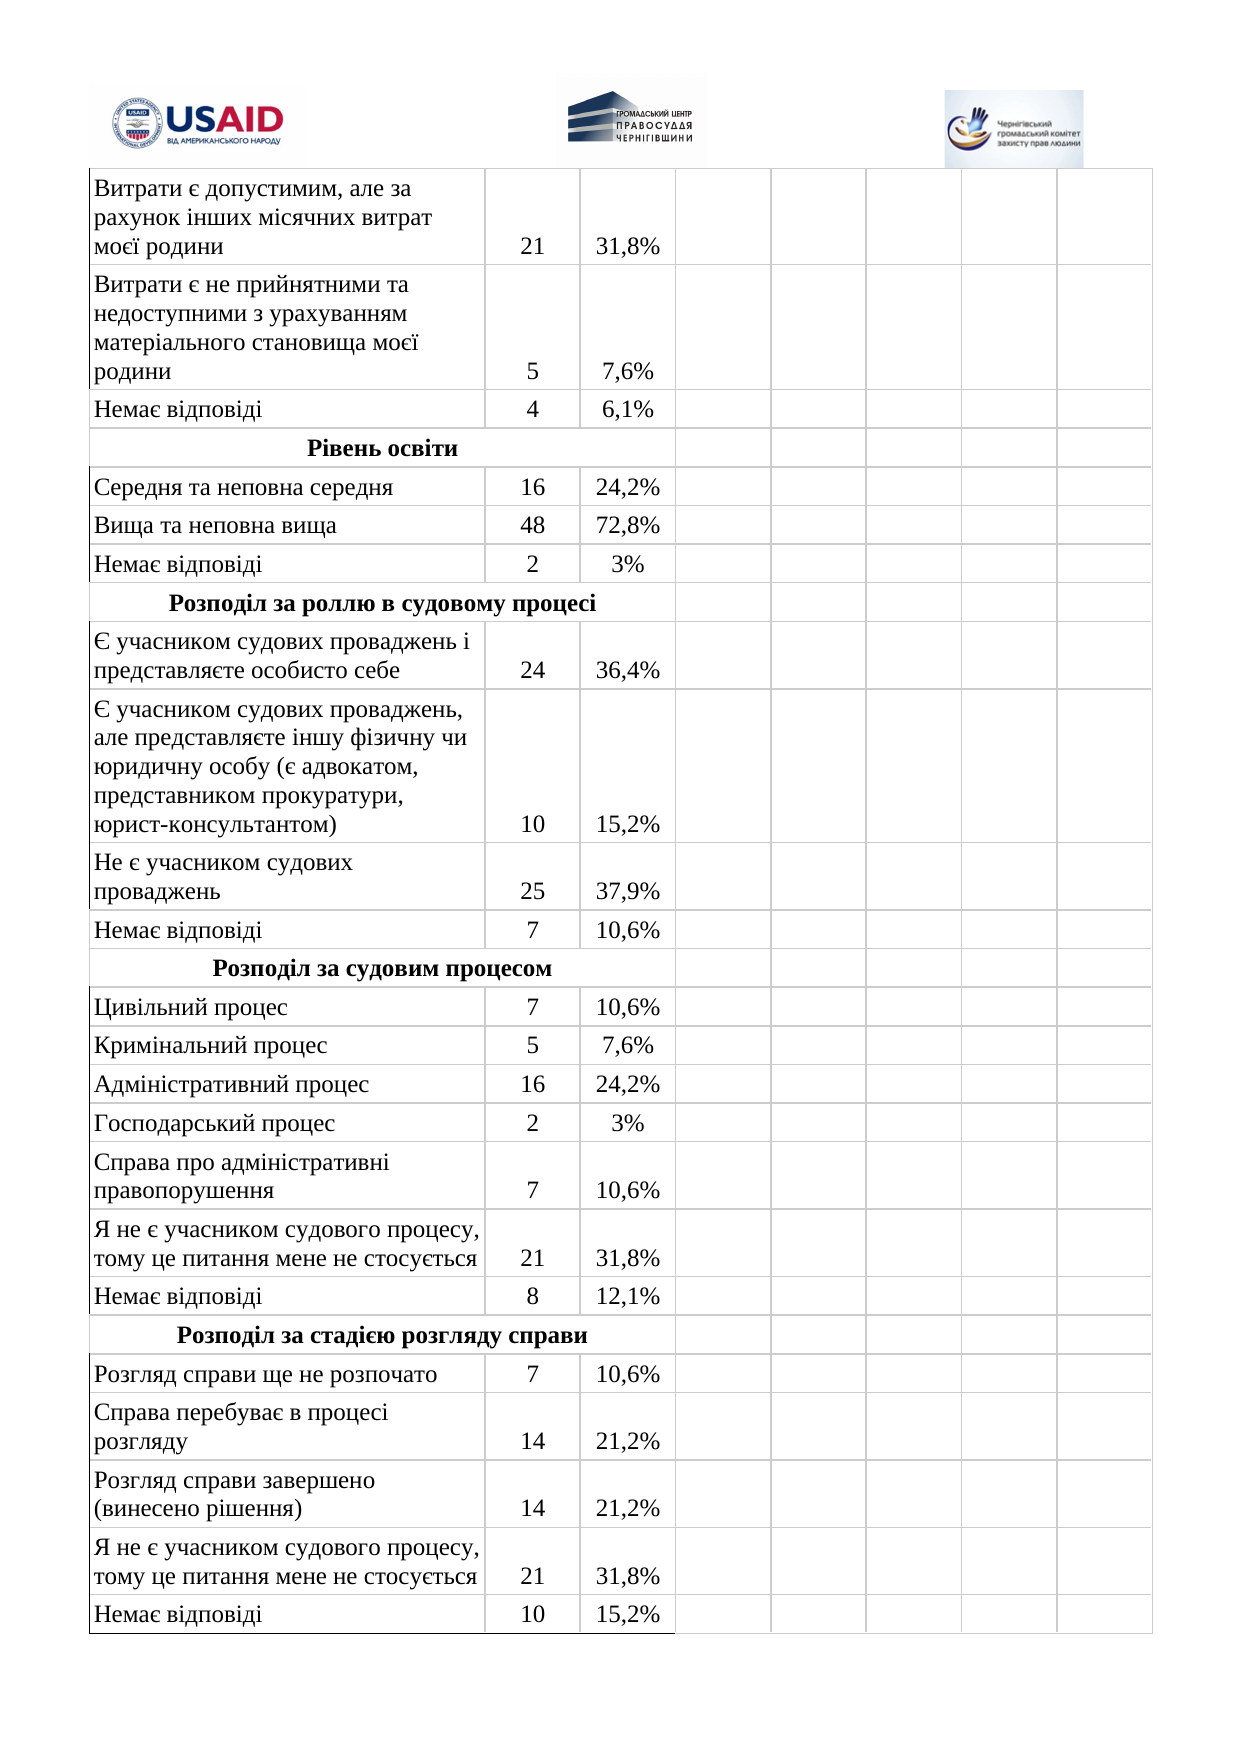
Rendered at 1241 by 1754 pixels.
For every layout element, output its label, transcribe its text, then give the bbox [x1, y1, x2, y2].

table_cell [962, 583, 1056, 621]
table_cell [867, 390, 961, 427]
table_cell [867, 1027, 961, 1063]
table_cell [772, 1027, 865, 1063]
table_cell [676, 1277, 770, 1314]
table_cell Є учасником судових проваджень і представляєте особисто себе [90, 622, 484, 688]
table_cell 10,6% [581, 1355, 675, 1392]
table_cell 10 [486, 1595, 579, 1632]
table_cell [962, 690, 1056, 842]
table_cell [772, 1065, 865, 1102]
table_cell [867, 911, 961, 948]
table_cell [962, 1142, 1056, 1208]
table_cell [962, 1393, 1056, 1459]
table_cell [1058, 1459, 1152, 1526]
table_cell [676, 1393, 770, 1459]
table_cell [962, 1277, 1056, 1314]
table_cell [962, 169, 1056, 264]
table_cell [772, 1461, 865, 1526]
table_cell 7,6% [581, 1027, 675, 1063]
table_cell 3% [581, 1104, 675, 1141]
table_cell 10,6% [581, 1142, 675, 1208]
table_cell Витрати є допустимим, але за рахунок інших місячних витрат моєї родини [90, 169, 484, 264]
table_cell [867, 1393, 961, 1459]
table_cell [676, 429, 770, 466]
table_cell Господарський процес [90, 1104, 484, 1141]
table_cell 21,2% [581, 1461, 675, 1526]
table_cell Немає відповіді [90, 911, 484, 948]
table_cell [1058, 427, 1152, 466]
table_cell 36,4% [581, 622, 675, 688]
table_cell Вища та неповна вища [90, 506, 484, 543]
picture [88, 82, 308, 168]
table_cell 25 [486, 843, 579, 909]
table_cell 6,1% [581, 390, 675, 427]
table_cell [1058, 389, 1152, 427]
table_cell [772, 390, 865, 427]
table_cell [1058, 1594, 1152, 1632]
table_cell 7 [486, 988, 579, 1025]
table_cell [867, 1277, 961, 1314]
table_cell [1058, 986, 1152, 1025]
table_cell [772, 1355, 865, 1392]
table_cell [962, 1595, 1056, 1632]
table_cell [1058, 1276, 1152, 1314]
table_cell [867, 545, 961, 582]
table_cell [1058, 842, 1152, 909]
table_cell [962, 468, 1056, 504]
table_cell [772, 265, 865, 389]
table_cell [676, 988, 770, 1025]
table_cell [962, 390, 1056, 427]
table_cell [772, 1210, 865, 1276]
table_cell [676, 1316, 770, 1353]
picture [944, 90, 1084, 168]
table_cell 12,1% [581, 1277, 675, 1314]
table_cell [772, 468, 865, 504]
table_cell 37,9% [581, 843, 675, 909]
table_cell [772, 1277, 865, 1314]
table_cell Адміністративний процес [90, 1065, 484, 1102]
table_cell [772, 1528, 865, 1594]
table_cell [867, 1316, 961, 1353]
table_cell [676, 468, 770, 504]
table_cell [676, 1595, 770, 1632]
table_cell [676, 265, 770, 389]
table_cell [676, 1461, 770, 1526]
table_cell [772, 545, 865, 582]
table_cell [676, 545, 770, 582]
table_cell [1058, 1208, 1152, 1276]
table_cell Справа про адміністративні правопорушення [90, 1142, 484, 1208]
table_cell [867, 429, 961, 466]
table_cell [1058, 505, 1152, 543]
table_cell [1058, 1314, 1152, 1353]
table_cell [772, 843, 865, 909]
table_cell [867, 1528, 961, 1594]
table_cell [962, 1355, 1056, 1392]
table_cell [676, 911, 770, 948]
table_cell [1058, 1025, 1152, 1063]
table_cell [867, 988, 961, 1025]
table_cell 7 [486, 1355, 579, 1392]
table_cell [1058, 1392, 1152, 1459]
table_cell [962, 506, 1056, 543]
table_cell [676, 1065, 770, 1102]
table_cell [1058, 466, 1152, 504]
table_cell [962, 1027, 1056, 1063]
table_cell [676, 843, 770, 909]
table_cell 21 [486, 1210, 579, 1276]
table_cell 5 [486, 1027, 579, 1063]
table_cell [867, 1595, 961, 1632]
table_cell Розподіл за роллю в судовому процесі [90, 583, 675, 621]
table_cell 14 [486, 1461, 579, 1526]
table_cell [772, 1104, 865, 1141]
table_cell 2 [486, 545, 579, 582]
table_cell [676, 1104, 770, 1141]
table_cell [962, 429, 1056, 466]
table_cell 21 [486, 1528, 579, 1594]
table_cell Немає відповіді [90, 545, 484, 582]
table_cell 15,2% [581, 1595, 675, 1632]
table_cell [676, 622, 770, 688]
table_cell 31,8% [581, 169, 675, 264]
table_cell [867, 265, 961, 389]
table_cell Розподіл за судовим процесом [90, 949, 675, 986]
table_cell [962, 1528, 1056, 1594]
table_cell [962, 988, 1056, 1025]
table_cell 24,2% [581, 468, 675, 504]
table_cell Я не є учасником судового процесу, тому це питання мене не стосується [90, 1210, 484, 1276]
table_cell [676, 390, 770, 427]
table_cell 7,6% [581, 265, 675, 389]
table_cell 21,2% [581, 1393, 675, 1459]
table_cell [1058, 909, 1152, 948]
table_cell [962, 1461, 1056, 1526]
table_cell [676, 169, 770, 264]
table_cell 8 [486, 1277, 579, 1314]
table_cell [676, 1027, 770, 1063]
table_cell [867, 506, 961, 543]
table_cell [867, 843, 961, 909]
table_cell [867, 1461, 961, 1526]
table_cell [962, 843, 1056, 909]
table_cell Цивільний процес [90, 988, 484, 1025]
table_cell 10 [486, 690, 579, 842]
table_cell Немає відповіді [90, 390, 484, 427]
table_cell [676, 1355, 770, 1392]
table_cell [772, 1142, 865, 1208]
table_cell [1058, 688, 1152, 842]
table_cell [772, 988, 865, 1025]
table_cell 5 [486, 265, 579, 389]
table_cell 72,8% [581, 506, 675, 543]
table_cell [772, 622, 865, 688]
table_cell [962, 545, 1056, 582]
table_cell [676, 583, 770, 621]
table_cell Розгляд справи завершено (винесено рішення) [90, 1461, 484, 1526]
table_cell 24 [486, 622, 579, 688]
table_cell [772, 169, 865, 264]
table_cell [867, 690, 961, 842]
table_cell [1058, 948, 1152, 986]
table_cell 15,2% [581, 690, 675, 842]
table_cell Розподіл за стадією розгляду справи [90, 1316, 675, 1353]
table_cell Є учасником судових проваджень, але представляєте іншу фізичну чи юридичну особу (є адвокатом, представником прокуратури, юрист-консультантом) [90, 690, 484, 842]
table_cell [676, 1528, 770, 1594]
table_cell [867, 622, 961, 688]
table_cell [1058, 1064, 1152, 1102]
table_cell [962, 622, 1056, 688]
table_cell 14 [486, 1393, 579, 1459]
table_cell 24,2% [581, 1065, 675, 1102]
table_cell Розгляд справи ще не розпочато [90, 1355, 484, 1392]
table_cell Не є учасником судових проваджень [90, 843, 484, 909]
table_cell 16 [486, 468, 579, 504]
table_cell [962, 1316, 1056, 1353]
table_cell [772, 583, 865, 621]
table_cell [867, 1355, 961, 1392]
table_cell [962, 265, 1056, 389]
table_cell [676, 1142, 770, 1208]
table_cell [772, 949, 865, 986]
table_cell [867, 468, 961, 504]
table_cell [1058, 621, 1152, 688]
table_cell [1058, 543, 1152, 582]
table_cell Рівень освіти [90, 429, 675, 466]
table_cell [1058, 1526, 1152, 1594]
table_cell [1058, 1141, 1152, 1208]
table_cell [772, 1316, 865, 1353]
table_cell 7 [486, 911, 579, 948]
table_cell 31,8% [581, 1210, 675, 1276]
table_cell Середня та неповна середня [90, 468, 484, 504]
table_cell [772, 506, 865, 543]
table_cell [962, 911, 1056, 948]
table_cell 21 [486, 169, 579, 264]
table_cell [867, 169, 961, 264]
table_cell [1058, 1353, 1152, 1392]
table_cell 10,6% [581, 911, 675, 948]
table_cell Я не є учасником судового процесу, тому це питання мене не стосується [90, 1528, 484, 1594]
table_cell [867, 1142, 961, 1208]
table_cell [962, 1065, 1056, 1102]
table_cell [867, 1104, 961, 1141]
table_cell 2 [486, 1104, 579, 1141]
table_cell [676, 690, 770, 842]
table_cell 3% [581, 545, 675, 582]
table_cell [1058, 264, 1152, 389]
table_cell [962, 1210, 1056, 1276]
table_cell 48 [486, 506, 579, 543]
table_cell [867, 1065, 961, 1102]
table_cell 4 [486, 390, 579, 427]
table_cell Витрати є не прийнятними та недоступними з урахуванням матеріального становища моєї родини [90, 265, 484, 389]
table_cell Кримінальний процес [90, 1027, 484, 1063]
table_cell [676, 506, 770, 543]
table_cell 10,6% [581, 988, 675, 1025]
table_cell [676, 949, 770, 986]
table_cell [867, 1210, 961, 1276]
table_cell [1058, 582, 1152, 621]
table_cell Немає відповіді [90, 1595, 484, 1632]
picture [555, 73, 707, 168]
table_cell 7 [486, 1142, 579, 1208]
table_cell [676, 1210, 770, 1276]
table_cell [1058, 169, 1152, 264]
table_cell 31,8% [581, 1528, 675, 1594]
table_cell [1058, 1102, 1152, 1141]
table_cell [772, 429, 865, 466]
table_cell [772, 1393, 865, 1459]
table_cell [772, 690, 865, 842]
table_cell 16 [486, 1065, 579, 1102]
table_cell [772, 911, 865, 948]
table_cell [867, 583, 961, 621]
table_cell Немає відповіді [90, 1277, 484, 1314]
table_cell [867, 949, 961, 986]
table_cell [962, 949, 1056, 986]
table_cell [962, 1104, 1056, 1141]
table_cell [772, 1595, 865, 1632]
table_cell Справа перебуває в процесі розгляду [90, 1393, 484, 1459]
